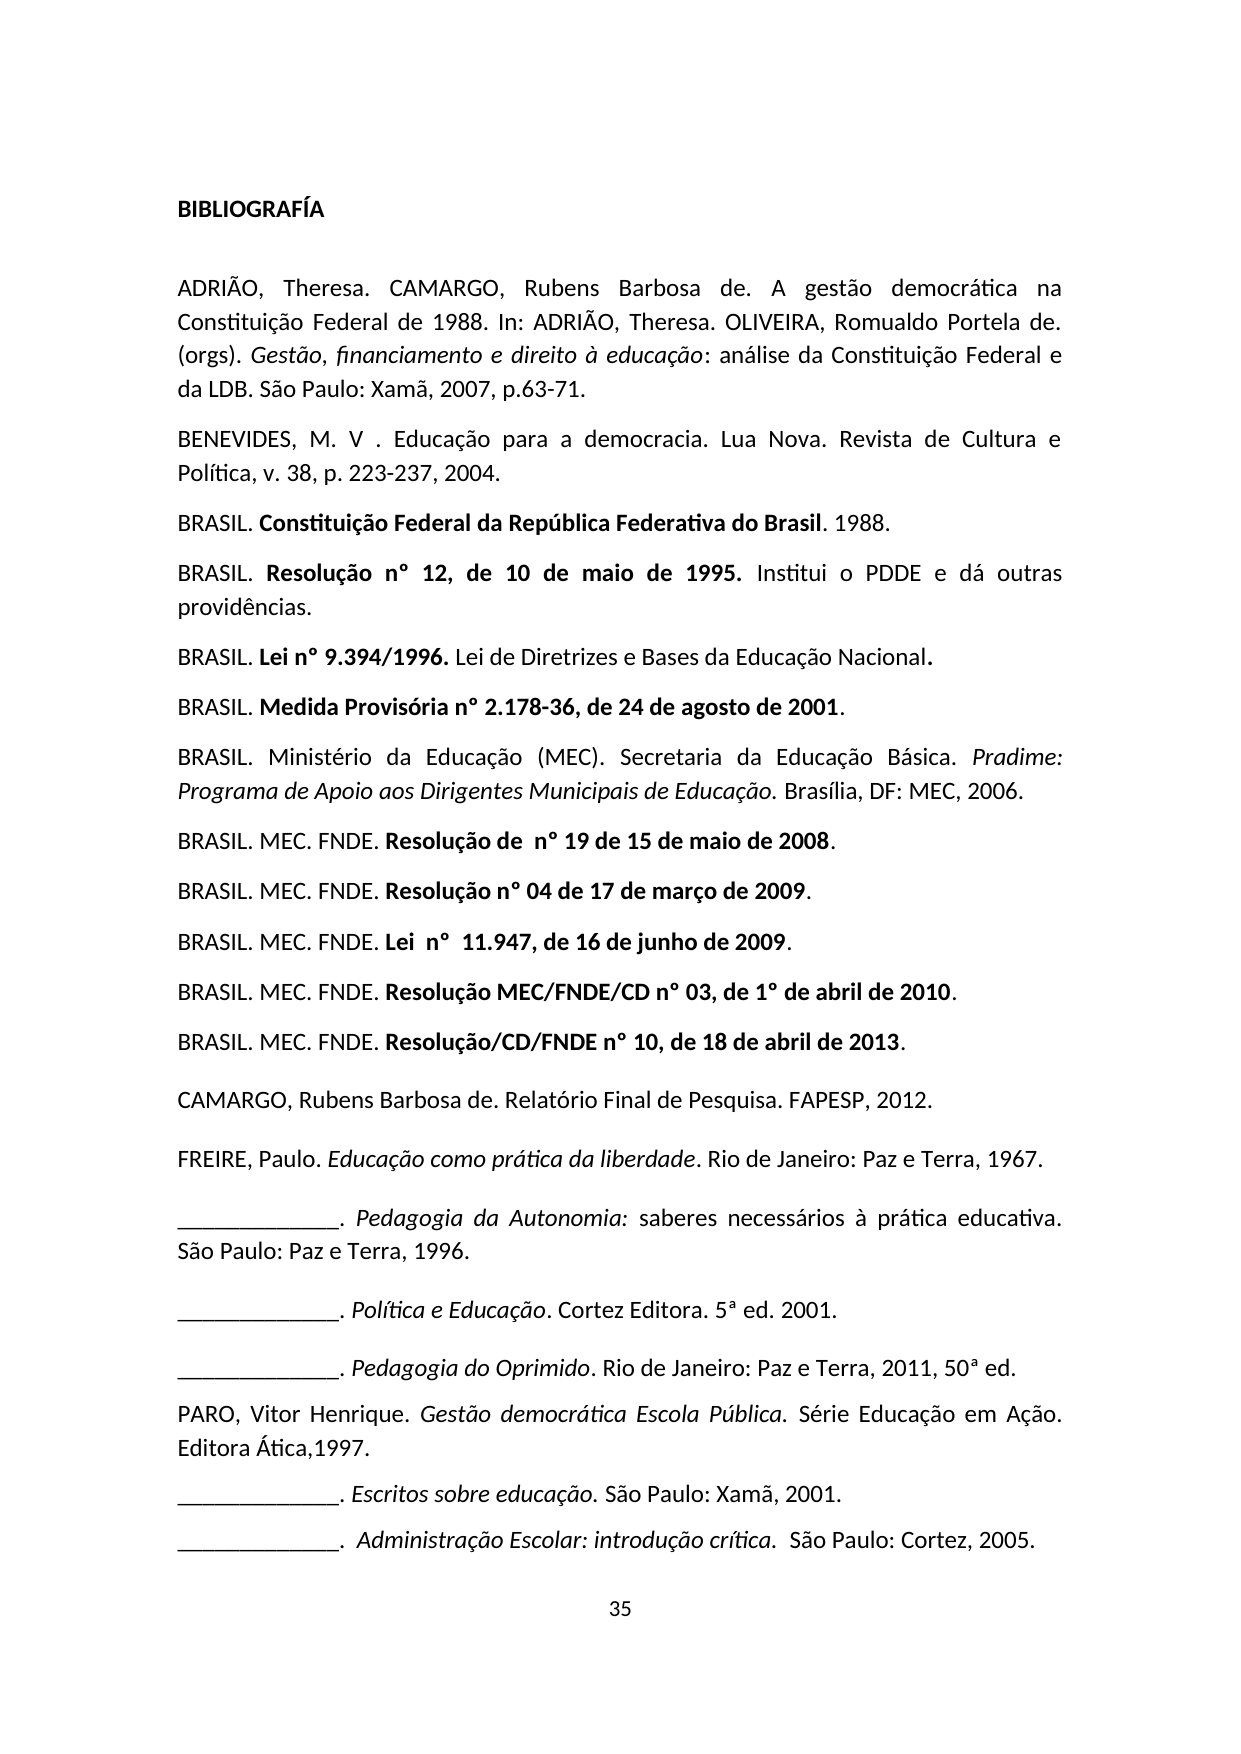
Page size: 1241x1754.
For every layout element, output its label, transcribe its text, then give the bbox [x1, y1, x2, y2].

text _____________. Escritos sobre educação. São Paulo: Xamã, 2001. [177, 1478, 1063, 1508]
list BRASIL. MEC. FNDE. Lei nº 11.947, de 16 de junho de 2009. [177, 926, 1063, 956]
text CAMARGO, Rubens Barbosa de. Relatório Final de Pesquisa. FAPESP, 2012. [177, 1085, 1063, 1115]
list BRASIL. MEC. FNDE. Resolução de nº 19 de 15 de maio de 2008. [177, 825, 1063, 856]
text ADRIÃO, Theresa. CAMARGO, Rubens Barbosa de. A gestão democrática na Constituição Federal de 1988. In: ADRIÃO, Theresa. OLIVEIRA, Romualdo Portela de. (orgs). Gestão, financiamento e direito à educação: análise da Constituição Federal e da LDB. São Paulo: Xamã, 2007, p.63-71. [177, 273, 1063, 404]
list BRASIL. Medida Provisória nº 2.178-36, de 24 de agosto de 2001. [177, 691, 1063, 722]
list BRASIL. MEC. FNDE. Resolução/CD/FNDE nº 10, de 18 de abril de 2013. [177, 1026, 1063, 1057]
list BRASIL. MEC. FNDE. Resolução nº 04 de 17 de março de 2009. [177, 876, 1063, 906]
text PARO, Vitor Henrique. Gestão democrática Escola Pública. Série Educação Ática,1997. [177, 1398, 1063, 1462]
list BRASIL. Lei nº 9.394/1996. Lei de Diretrizes e Bases da Educação Nacional. [177, 641, 1063, 672]
list BRASIL. MEC. FNDE. Resolução MEC/FNDE/CD nº 03, de 1º de abril de 2010. [177, 976, 1063, 1006]
text _____________. Pedagogia da Autonomia: saberes necessários à prática educativa. São Paulo: Paz e Terra, 1996. [177, 1202, 1063, 1266]
text BRASIL. Ministério da Educação (MEC). Secretaria da Educação Básica. Pradime: Programa de Apoio aos Dirigentes Municipais de Educação. Brasília, DF: MEC, 2006. [177, 742, 1063, 806]
text _____________. Administração Escolar: introdução crítica. São Paulo: Cortez, 2005. [177, 1524, 1063, 1554]
text FREIRE, Paulo. Educação como prática da liberdade. Rio de Janeiro: Paz e Terra, 1967. [177, 1143, 1063, 1174]
text BENEVIDES, M. V . Educação para a democracia. Lua Nova. Revista de Cultura e Política, v. 38, p. 223-237, 2004. [177, 423, 1063, 487]
list BRASIL. Resolução nº 12, de 10 de maio de 1995. Institui o PDDE e dá outras providências. [177, 557, 1063, 621]
text _____________. Pedagogia do Oprimido. Rio de Janeiro: Paz e Terra, 2011, 50ª ed. [177, 1352, 1063, 1383]
text BIBLIOGRAFÍA [177, 193, 1063, 224]
text BRASIL. Constituição Federal da República Federativa do Brasil. 1988. [177, 507, 1063, 538]
text _____________. Política e Educação. Cortez Editora. 5ª ed. 2001. [177, 1294, 1063, 1324]
